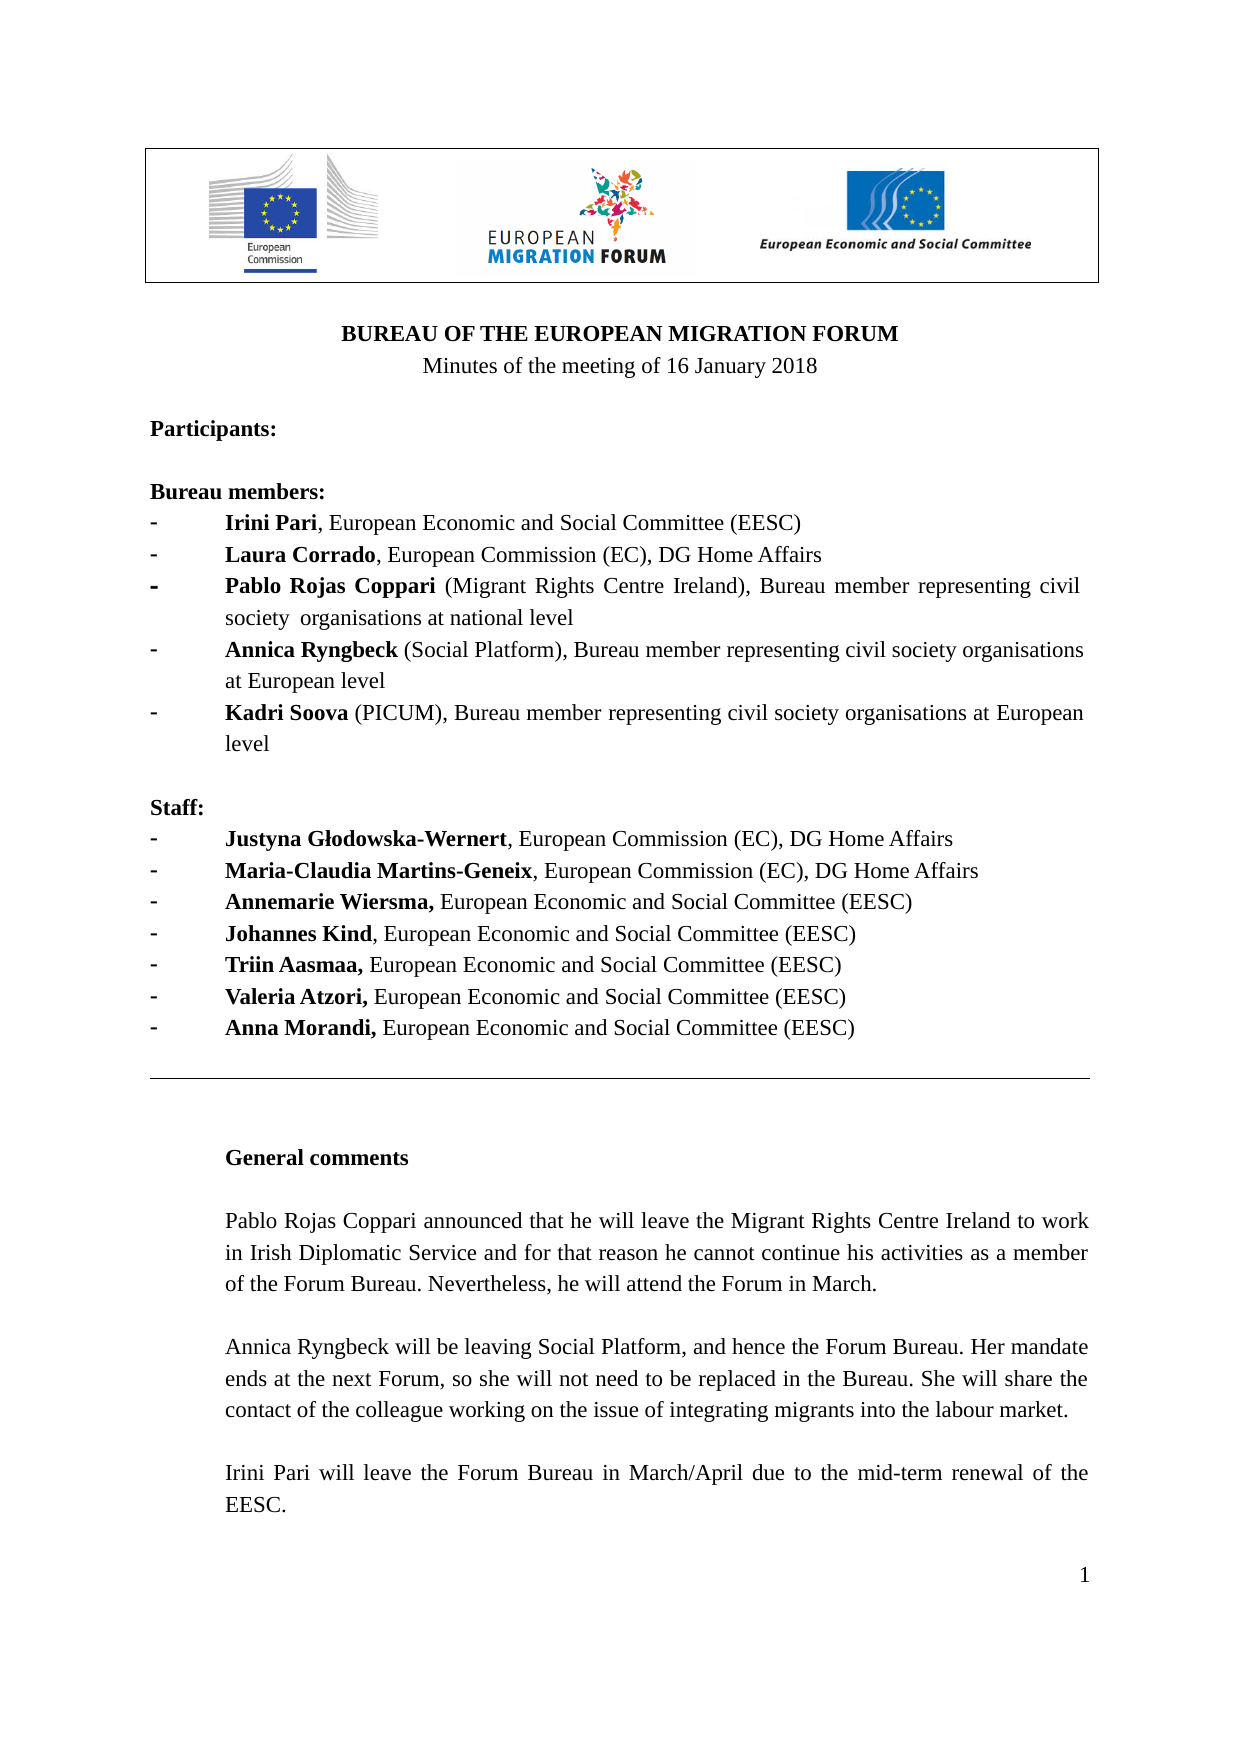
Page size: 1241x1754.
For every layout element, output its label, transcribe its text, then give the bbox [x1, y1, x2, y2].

list Pablo Rojas Coppari (Migrant Rights Centre Ireland), Bureau member representing civil society organisations at national level [150, 573, 1090, 631]
picture [760, 168, 1031, 251]
text Minutes of the meeting of 16 January 2018 [150, 352, 1090, 378]
list Kadri Soova (PICUM), Bureau member representing civil society organisations at European level [150, 699, 1090, 757]
picture [209, 153, 378, 273]
list Justyna Głodowska-Wernert, European Commission (EC), DG Home Affairs [150, 825, 1090, 851]
list Valeria Atzori, European Economic and Social Committee (EESC) [150, 983, 1090, 1009]
text Staff: [150, 793, 1090, 820]
list Annica Ryngbeck (Social Platform), Bureau member representing civil society organisations at European level [150, 636, 1090, 694]
list Triin Aasmaa, European Economic and Social Committee (EESC) [150, 951, 1090, 978]
list Anna Morandi, European Economic and Social Committee (EESC) [150, 1014, 1090, 1041]
picture [454, 158, 697, 277]
list Maria-Claudia Martins-Geneix, European Commission (EC), DG Home Affairs [150, 857, 1090, 883]
text Participants: [150, 415, 1090, 441]
text Bureau members: [150, 478, 1090, 504]
text Annica Ryngbeck will be leaving Social Platform, and hence the Forum Bureau. Her mandate ends at the next Forum, so she will not need to be replaced in the Bureau. She will share the contact of the colleague working on the issue of integrating migrants into the labour market. [225, 1333, 1090, 1423]
text General comments [225, 1144, 1090, 1170]
text Irini Pari will leave the Forum Bureau in March/April due to the mid-term renewal of the EESC. [225, 1459, 1090, 1517]
list Johannes Kind, European Economic and Social Committee (EESC) [150, 920, 1090, 946]
list Annemarie Wiersma, European Economic and Social Committee (EESC) [150, 888, 1090, 914]
list Laura Corrado, European Commission (EC), DG Home Affairs [150, 541, 1090, 567]
text BUREAU OF THE EUROPEAN MIGRATION FORUM [150, 320, 1090, 346]
text Pablo Rojas Coppari announced that he will leave the Migrant Rights Centre Ireland to work in Irish Diplomatic Service and for that reason he cannot continue his activities as a member of the Forum Bureau. Nevertheless, he will attend the Forum in March. [225, 1207, 1090, 1296]
list Irini Pari, European Economic and Social Committee (EESC) [150, 509, 1090, 536]
